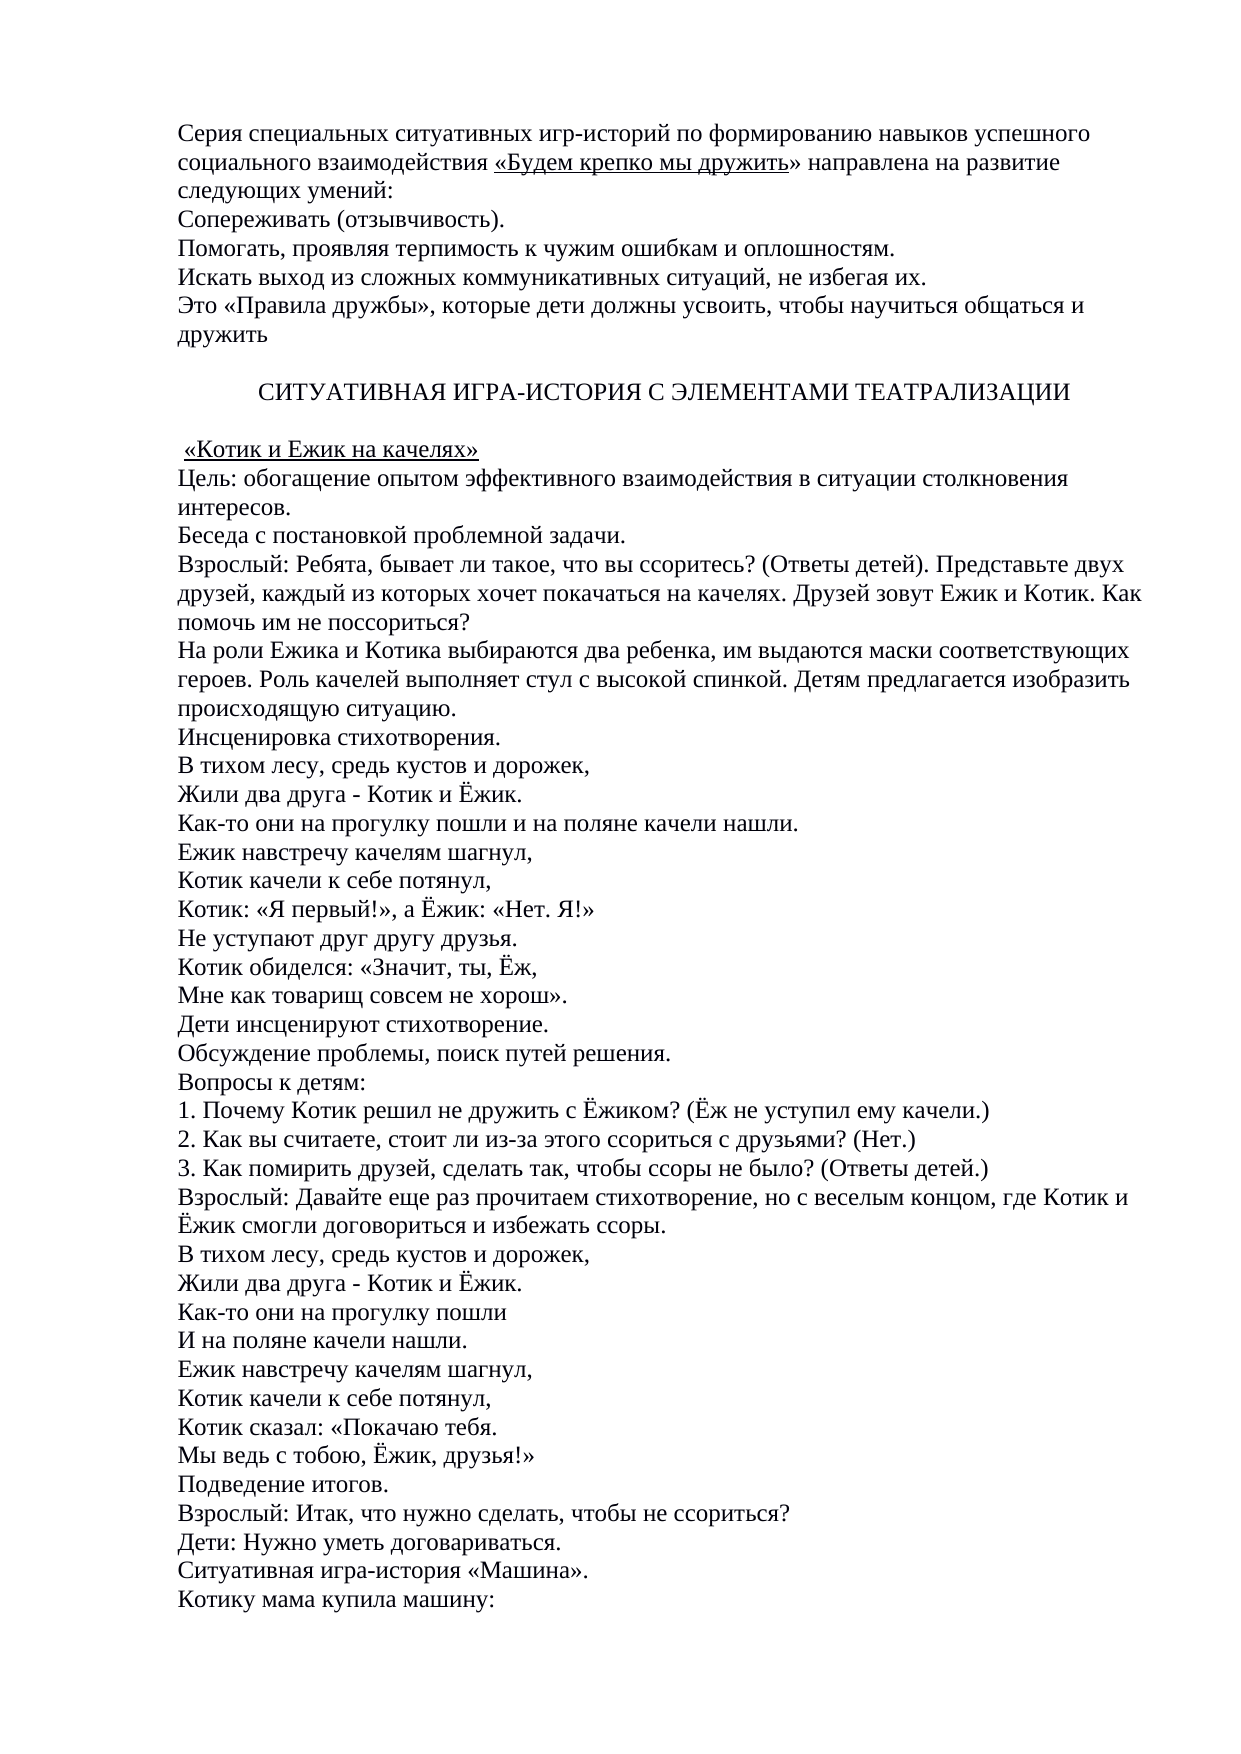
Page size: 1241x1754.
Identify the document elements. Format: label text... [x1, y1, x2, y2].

text Ситуативная игра-история «Машина». [177, 1556, 1152, 1584]
text Котику мама купила машину: [177, 1584, 1152, 1613]
text В тихом лесу, средь кустов и дорожек, [177, 751, 1152, 779]
text В тихом лесу, средь кустов и дорожек, [177, 1239, 1152, 1268]
text Помогать, проявляя терпимость к чужим ошибкам и оплошностям. [177, 233, 1152, 262]
text Котик: «Я первый!», а Ёжик: «Нет. Я!» [177, 894, 1152, 923]
text Дети: Нужно уметь договариваться. [177, 1527, 1152, 1556]
text 2. Как вы считаете, стоит ли из-за этого ссориться с друзьями? (Нет.) [177, 1124, 1152, 1153]
text Взрослый: Итак, что нужно сделать, чтобы не ссориться? [177, 1498, 1152, 1527]
text Ежик навстречу качелям шагнул, [177, 837, 1152, 866]
text Беседа с постановкой проблемной задачи. [177, 521, 1152, 549]
text Ежик навстречу качелям шагнул, [177, 1354, 1152, 1383]
text Взрослый: Ребята, бывает ли такое, что вы ссоритесь? (Ответы детей). Представьте двух друзей, каждый из которых хочет покачаться на качелях. Друзей зовут Ежик и Котик. Как помочь им не поссориться? [177, 549, 1152, 636]
text Мы ведь с тобою, Ёжик, друзья!» [177, 1441, 1152, 1469]
text 3. Как помирить друзей, сделать так, чтобы ссоры не было? (Ответы детей.) [177, 1153, 1152, 1182]
text Жили два друга - Котик и Ёжик. [177, 779, 1152, 808]
text Дети инсценируют стихотворение. [177, 1009, 1152, 1038]
text Не уступают друг другу друзья. [177, 923, 1152, 952]
text Котик сказал: «Покачаю тебя. [177, 1412, 1152, 1441]
text 1. Почему Котик решил не дружить с Ёжиком? (Ёж не уступил ему качели.) [177, 1096, 1152, 1124]
text Искать выход из сложных коммуникативных ситуаций, не избегая их. [177, 262, 1152, 291]
text Жили два друга - Котик и Ёжик. [177, 1268, 1152, 1297]
text Это «Правила дружбы», которые дети должны усвоить, чтобы научиться общаться и дружить [177, 291, 1152, 348]
text Сопереживать (отзывчивость). [177, 204, 1152, 233]
text И на поляне качели нашли. [177, 1326, 1152, 1354]
text СИТУАТИВНАЯ ИГРА-ИСТОРИЯ С ЭЛЕМЕНТАМИ ТЕАТРАЛИЗАЦИИ [177, 377, 1152, 406]
text Котик качели к себе потянул, [177, 866, 1152, 894]
text Инсценировка стихотворения. [177, 722, 1152, 751]
text «Котик и Ежик на качелях» [177, 434, 1152, 463]
text Вопросы к детям: [177, 1067, 1152, 1096]
text Как-то они на прогулку пошли [177, 1297, 1152, 1326]
text Котик качели к себе потянул, [177, 1383, 1152, 1412]
text На роли Ежика и Котика выбираются два ребенка, им выдаются маски соответствующих героев. Роль качелей выполняет стул с высокой спинкой. Детям предлагается изобразить происходящую ситуацию. [177, 636, 1152, 722]
text Подведение итогов. [177, 1469, 1152, 1498]
text Взрослый: Давайте еще раз прочитаем стихотворение, но с веселым концом, где Котик и Ёжик смогли договориться и избежать ссоры. [177, 1182, 1152, 1239]
text Обсуждение проблемы, поиск путей решения. [177, 1038, 1152, 1067]
text Цель: обогащение опытом эффективного взаимодействия в ситуации столкновения интересов. [177, 463, 1152, 521]
text Как-то они на прогулку пошли и на поляне качели нашли. [177, 808, 1152, 837]
text Мне как товарищ совсем не хорош». [177, 981, 1152, 1009]
text Серия специальных ситуативных игр-историй по формированию навыков успешного социального взаимодействия «Будем крепко мы дружить» направлена на развитие следующих умений: [177, 118, 1152, 204]
text Котик обиделся: «Значит, ты, Ёж, [177, 952, 1152, 981]
